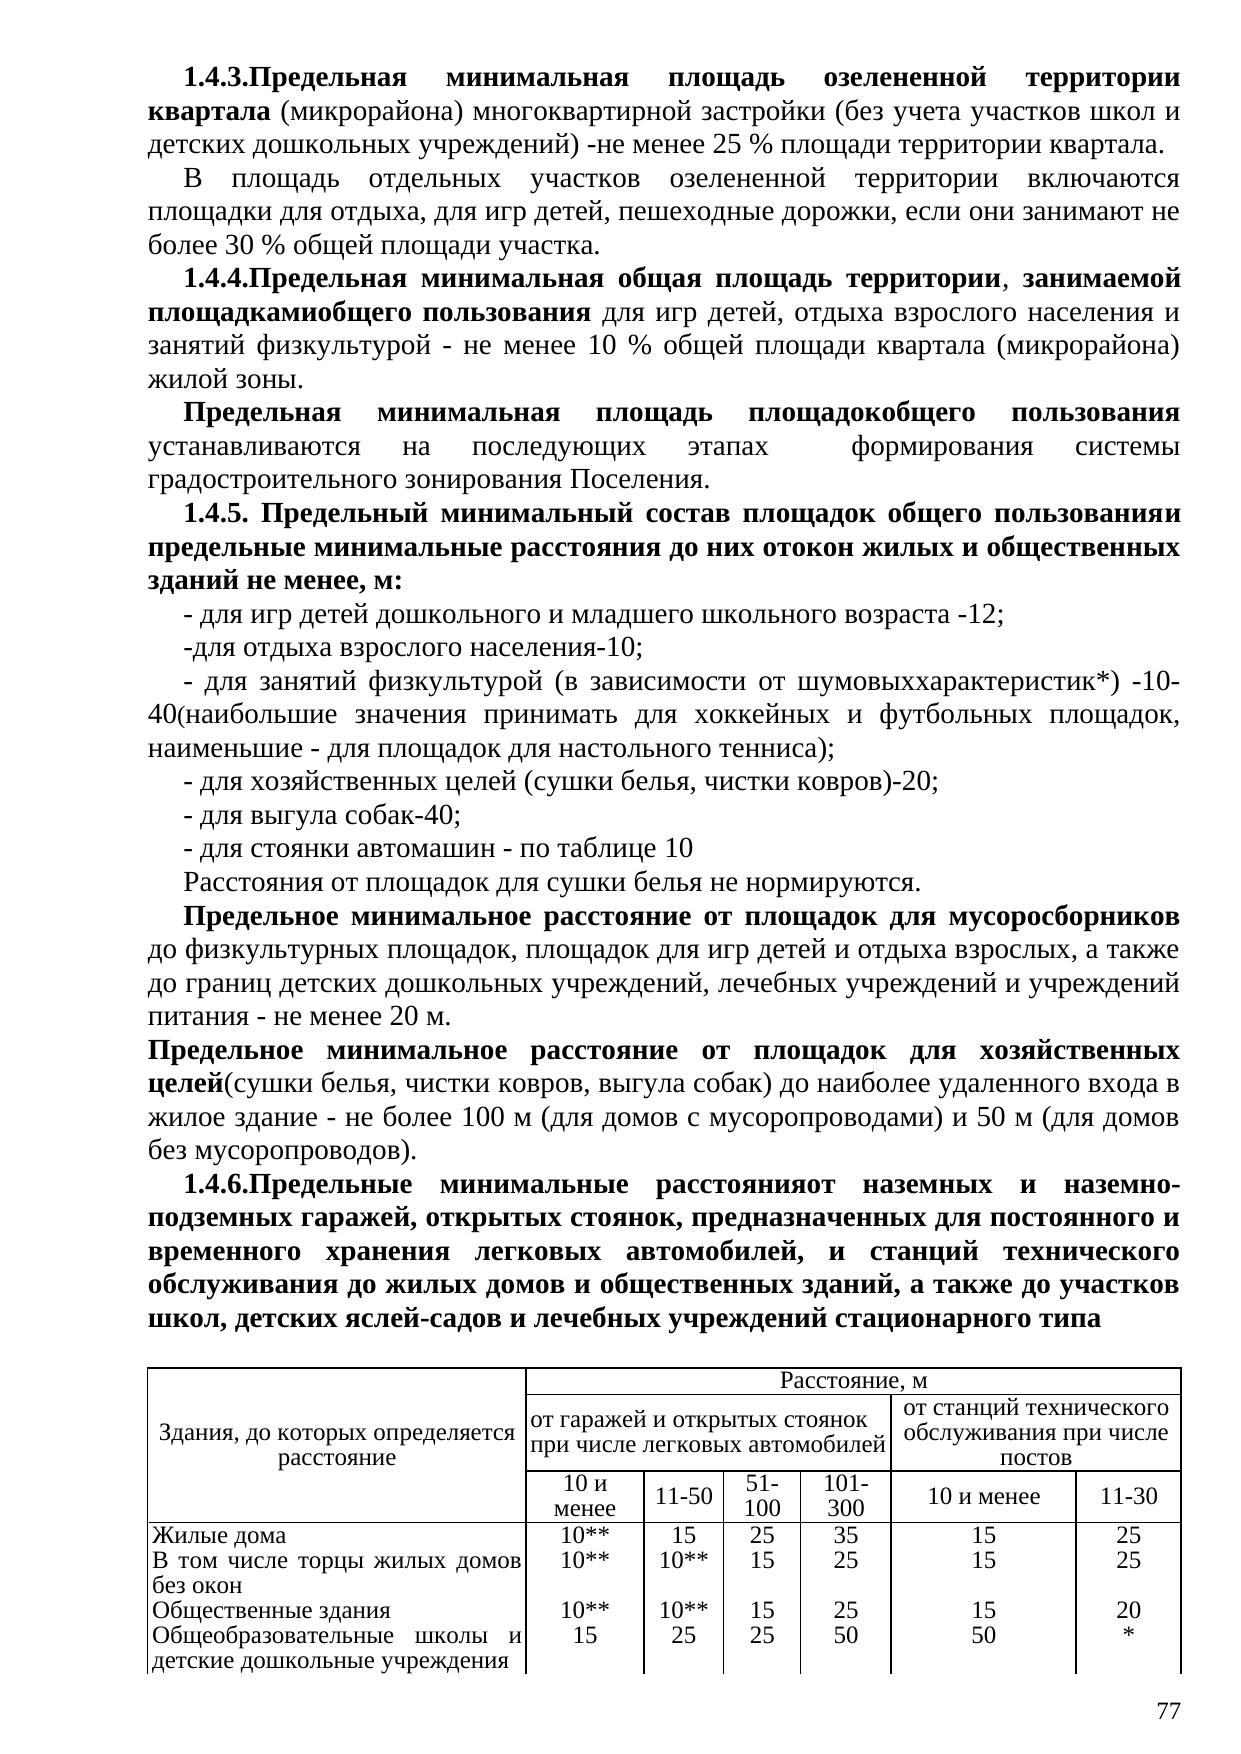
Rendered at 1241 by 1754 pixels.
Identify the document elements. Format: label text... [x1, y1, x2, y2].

table_cell 10** [645, 1549, 723, 1598]
text Предельное минимальное расстояние от площадок для хозяйственных целей(сушки белья, чистки ковров, выгула собак) до наиболее удаленного входа в жилое здание - не более 100 м (для домов с мусоропроводами) и 50 м (для домов без мусоропроводов). [148, 1032, 1181, 1166]
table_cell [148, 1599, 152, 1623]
text В площадь отдельных участков озелененной территории включаются площадки для отдыха, для игр детей, пешеходные дорожки, если они занимают не более 30 % общей площади участка. [148, 160, 1181, 260]
text Расстояния от площадок для сушки белья не нормируются. [148, 864, 1181, 898]
text 1.4.4.Предельная минимальная общая площадь территории, занимаемой площадкамиобщего пользования для игр детей, отдыха взрослого населения и занятий физкультурой - не менее 10 % общей площади квартала (микрорайона) жилой зоны. [148, 260, 1181, 394]
text - для стоянки автомашин - по таблице 10 [148, 831, 1181, 864]
table_cell 11-30 [1077, 1472, 1180, 1522]
text - для занятий физкультурой (в зависимости от шумовыххарактеристик*) -10-40(наибольшие значения принимать для хоккейных и футбольных площадок, наименьшие - для площадок для настольного тенниса); [148, 663, 1181, 763]
text Предельная минимальная площадь площадокобщего пользования устанавливаются на последующих этапах формирования системы градостроительного зонирования Поселения. [148, 394, 1181, 495]
table_cell 25 [724, 1624, 800, 1673]
table_cell 15 [527, 1624, 643, 1673]
text Предельное минимальное расстояние от площадок для мусоросборников до физкультурных площадок, площадок для игр детей и отдыха взрослых, а также до границ детских дошкольных учреждений, лечебных учреждений и учреждений питания - не менее 20 м. [148, 898, 1181, 1032]
text 1.4.3.Предельная минимальная площадь озелененной территории квартала (микрорайона) многоквартирной застройки (без учета участков школ и детских дошкольных учреждений) -не менее 25 % площади территории квартала. [148, 59, 1181, 160]
table_cell 10** [527, 1549, 643, 1598]
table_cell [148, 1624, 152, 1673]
table_cell 25 [1077, 1549, 1180, 1598]
table_cell от гаражей и открытых стоянок при числе легковых автомобилей [527, 1395, 890, 1470]
table_header Здания, до которых определяется расстояние [148, 1369, 525, 1522]
table_cell 15 [892, 1549, 1075, 1598]
table_cell * [1077, 1624, 1180, 1673]
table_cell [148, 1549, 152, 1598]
text 1.4.6.Предельные минимальные расстоянияот наземных и наземно-подземных гаражей, открытых стоянок, предназначенных для постоянного и временного хранения легковых автомобилей, и станций технического обслуживания до жилых домов и общественных зданий, а также до участков школ, детских яслей-садов и лечебных учреждений стационарного типа [148, 1166, 1181, 1334]
text 1.4.5. Предельный минимальный состав площадок общего пользованияи предельные минимальные расстояния до них отокон жилых и общественных зданий не менее, м: [148, 495, 1181, 596]
text -для отдыха взрослого населения-10; [148, 629, 1181, 663]
table_cell 25 [801, 1549, 890, 1598]
text - для выгула собак-40; [148, 797, 1181, 831]
table_cell 15 [724, 1549, 800, 1598]
table_cell 10 и менее [892, 1472, 1075, 1522]
table_cell 11-50 [645, 1472, 723, 1522]
text - для хозяйственных целей (сушки белья, чистки ковров)-20; [148, 763, 1181, 797]
table_cell 50 [801, 1624, 890, 1673]
table_cell 25 [645, 1624, 723, 1673]
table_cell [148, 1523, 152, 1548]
table_cell 50 [892, 1624, 1075, 1673]
text - для игр детей дошкольного и младшего школьного возраста -12; [148, 596, 1181, 629]
